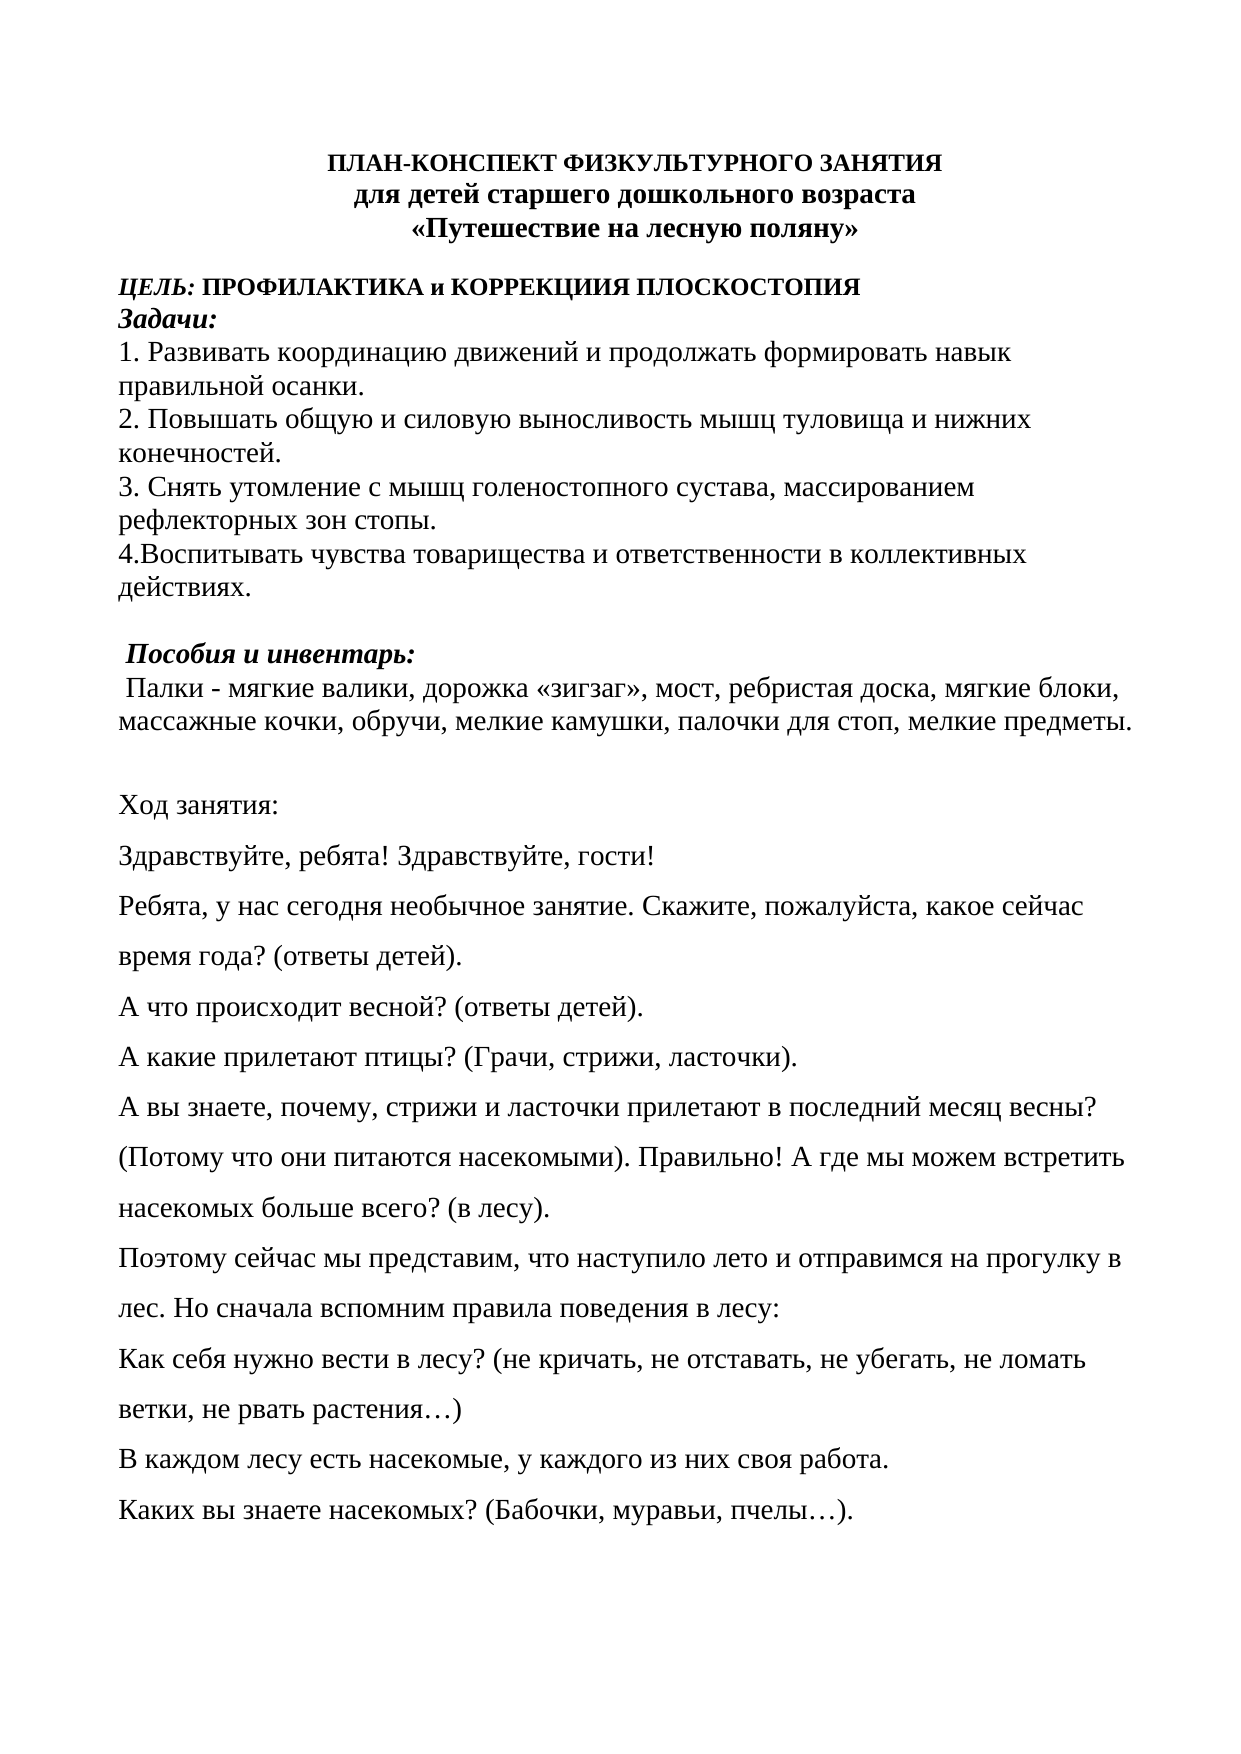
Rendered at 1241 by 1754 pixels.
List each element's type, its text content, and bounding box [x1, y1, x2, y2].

text 3. Снять утомление с мышц голеностопного сустава, массированием рефлекторных зон стопы. [118, 469, 1152, 536]
text 4.Воспитывать чувства товарищества и ответственности в коллективных действиях. [118, 536, 1152, 603]
text Поэтому сейчас мы представим, что наступило лето и отправимся на прогулку в лес. Но сначала вспомним правила поведения в лесу: [118, 1240, 1152, 1324]
text Задачи: [118, 301, 1152, 334]
text Ребята, у нас сегодня необычное занятие. Скажите, пожалуйста, какое сейчас время года? (ответы детей). [118, 888, 1152, 972]
text А вы знаете, почему, стрижи и ласточки прилетают в последний месяц весны? (Потому что они питаются насекомыми). Правильно! А где мы можем встретить насекомых больше всего? (в лесу). [118, 1089, 1152, 1223]
text 2. Повышать общую и силовую выносливость мышц туловища и нижних конечностей. [118, 402, 1152, 469]
text В каждом лесу есть насекомые, у каждого из них своя работа. [118, 1441, 1152, 1475]
text ЦЕЛЬ: ПРОФИЛАКТИКА и КОРРЕКЦИИЯ ПЛОСКОСТОПИЯ [118, 272, 1152, 301]
text Как себя нужно вести в лесу? (не кричать, не отставать, не убегать, не ломать ветки, не рвать растения…) [118, 1341, 1152, 1425]
text «Путешествие на лесную поляну» [118, 210, 1152, 243]
text Здравствуйте, ребята! Здравствуйте, гости! [118, 838, 1152, 871]
text Пособия и инвентарь: [118, 636, 1152, 670]
text Каких вы знаете насекомых? (Бабочки, муравьи, пчелы…). [118, 1492, 1152, 1525]
text 1. Развивать координацию движений и продолжать формировать навык правильной осанки. [118, 334, 1152, 402]
text А какие прилетают птицы? (Грачи, стрижи, ласточки). [118, 1039, 1152, 1072]
text А что происходит весной? (ответы детей). [118, 989, 1152, 1022]
text Ход занятия: [118, 787, 1152, 821]
text Палки - мягкие валики, дорожка «зигзаг», мост, ребристая доска, мягкие блоки, массажные кочки, обручи, мелкие камушки, палочки для стоп, мелкие предметы. [118, 670, 1152, 737]
text для детей старшего дошкольного возраста [118, 176, 1152, 210]
text ПЛАН-КОНСПЕКТ ФИЗКУЛЬТУРНОГО ЗАНЯТИЯ [118, 148, 1152, 176]
